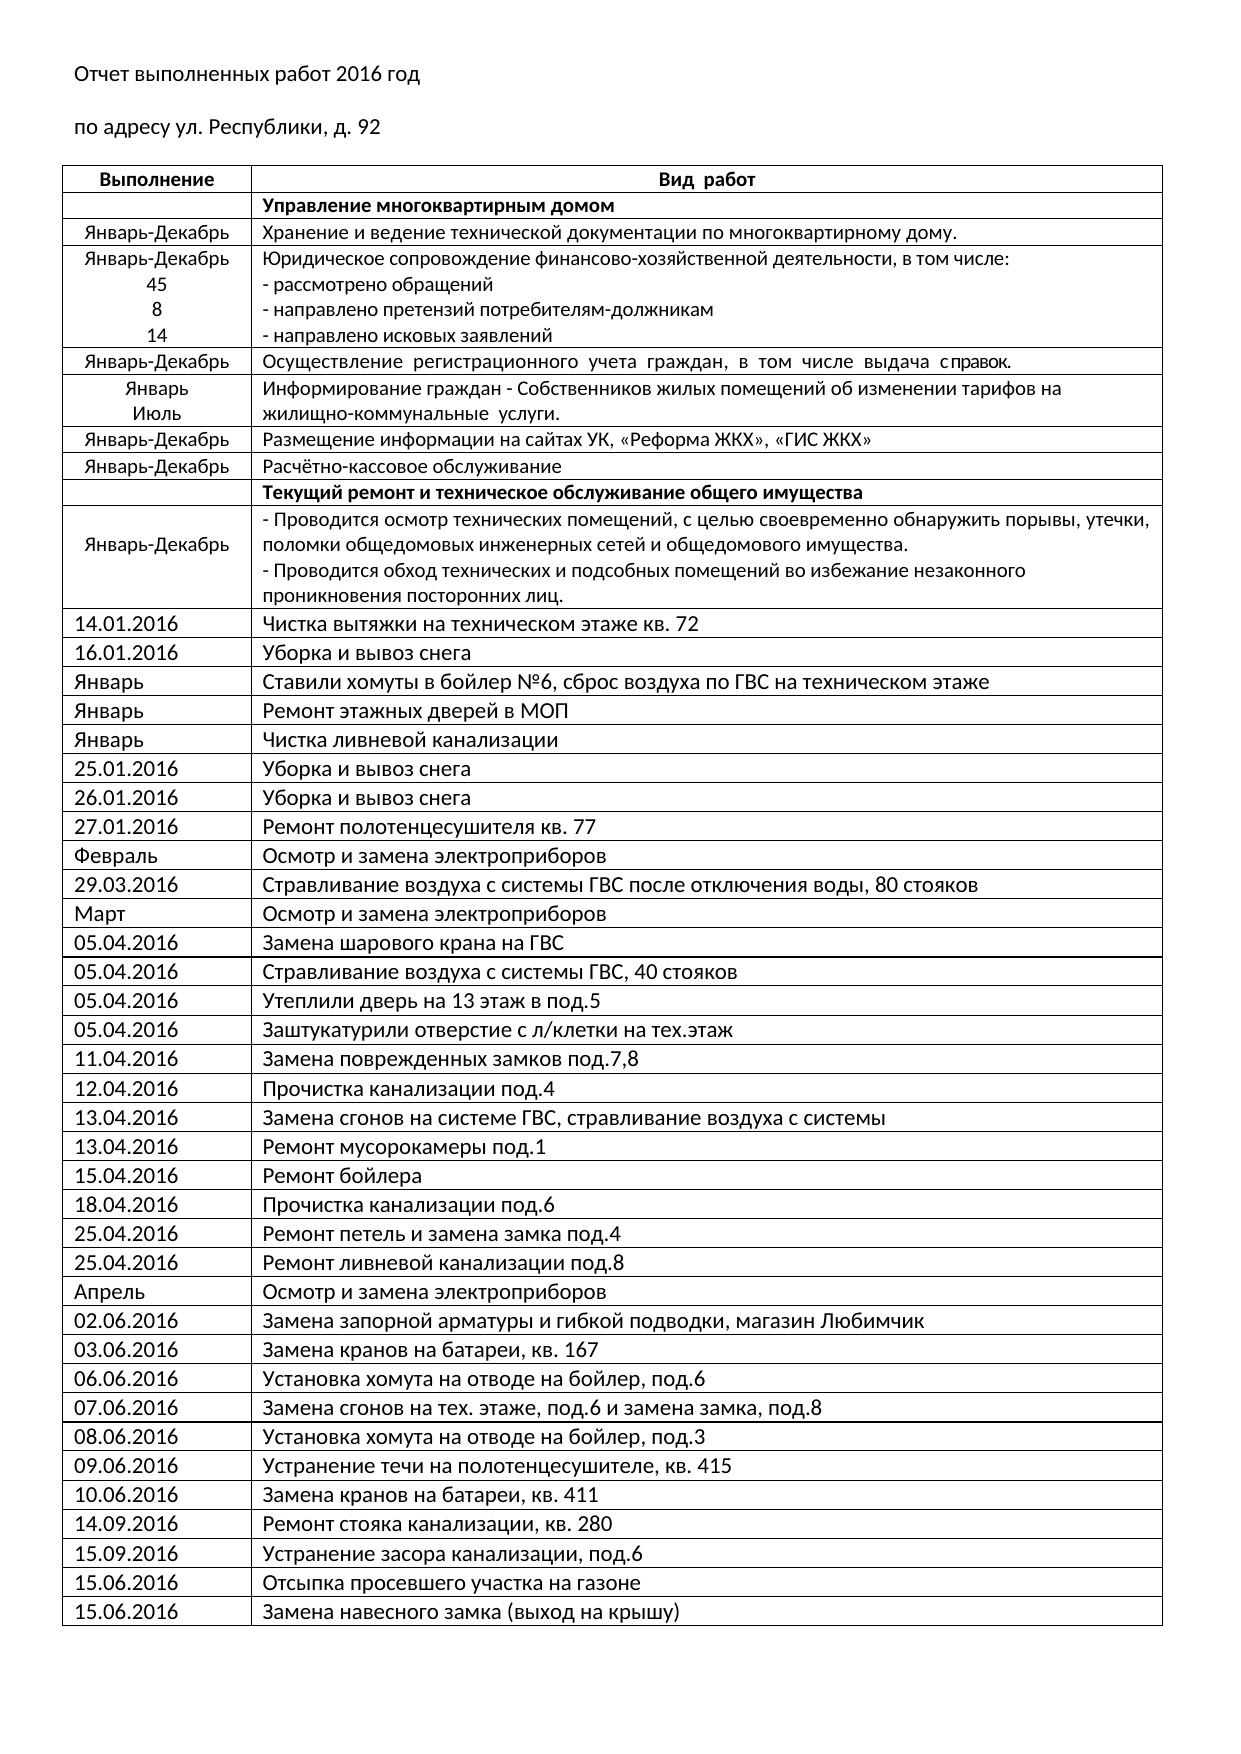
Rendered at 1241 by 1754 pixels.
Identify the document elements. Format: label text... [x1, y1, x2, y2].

table_cell 08.06.2016 [63, 1423, 251, 1450]
table_cell Замена кранов на батареи, кв. 167 [252, 1335, 1162, 1363]
table_cell 05.04.2016 [63, 1016, 251, 1043]
table_cell 26.01.2016 [63, 783, 251, 811]
table_cell 03.06.2016 [63, 1335, 251, 1363]
table_cell 10.06.2016 [63, 1481, 251, 1508]
table_cell Январь [63, 725, 251, 753]
table_cell Замена сгонов на тех. этаже, под.6 и замена замка, под.8 [252, 1393, 1162, 1421]
table_cell Осуществление регистрационного учета граждан, в том числе выдача справок. [252, 348, 1162, 374]
table_cell 18.04.2016 [63, 1190, 251, 1218]
table_cell Отсыпка просевшего участка на газоне [252, 1568, 1162, 1596]
table_cell 05.04.2016 [63, 928, 251, 956]
table_cell Устранение течи на полотенцесушителе, кв. 415 [252, 1451, 1162, 1479]
table_cell Март [63, 899, 251, 927]
table_cell 15.06.2016 [63, 1568, 251, 1596]
table_cell Январь-Декабрь [63, 427, 251, 452]
table_cell Ставили хомуты в бойлер №6, сброс воздуха по ГВС на техническом этаже [252, 667, 1162, 695]
table_cell Прочистка канализации под.4 [252, 1074, 1162, 1102]
table_header Выполнение [63, 166, 251, 192]
table_cell Осмотр и замена электроприборов [252, 841, 1162, 869]
table_cell Текущий ремонт и техническое обслуживание общего имущества [252, 480, 1162, 505]
table_cell 02.06.2016 [63, 1306, 251, 1334]
table_cell Январь [63, 696, 251, 724]
table_cell 25.04.2016 [63, 1248, 251, 1276]
table_cell 06.06.2016 [63, 1364, 251, 1392]
table_cell 15.09.2016 [63, 1539, 251, 1567]
table_cell 13.04.2016 [63, 1132, 251, 1160]
table_cell Расчётно-кассовое обслуживание [252, 453, 1162, 478]
table_cell Управление многоквартирным домом [252, 193, 1162, 218]
table_cell 05.04.2016 [63, 958, 251, 985]
table_cell Замена поврежденных замков под.7,8 [252, 1045, 1162, 1073]
table_cell 14.01.2016 [63, 609, 251, 637]
table_cell Февраль [63, 841, 251, 869]
table_cell Ремонт полотенцесушителя кв. 77 [252, 812, 1162, 840]
table_cell Апрель [63, 1277, 251, 1305]
table_cell Ремонт бойлера [252, 1161, 1162, 1189]
table_cell Ремонт ливневой канализации под.8 [252, 1248, 1162, 1276]
table_cell 12.04.2016 [63, 1074, 251, 1102]
table_cell Информирование граждан - Собственников жилых помещений об изменении тарифов на жилищно-коммунальные услуги. [252, 375, 1162, 426]
table_cell Январь [63, 667, 251, 695]
table_cell Уборка и вывоз снега [252, 638, 1162, 666]
table_cell 27.01.2016 [63, 812, 251, 840]
table_cell Замена навесного замка (выход на крышу) [252, 1597, 1162, 1625]
table_cell Январь-Декабрь [63, 506, 251, 608]
table_cell Осмотр и замена электроприборов [252, 899, 1162, 927]
table_cell 16.01.2016 [63, 638, 251, 666]
table_cell Замена сгонов на системе ГВС, стравливание воздуха с системы [252, 1103, 1162, 1131]
table_cell 09.06.2016 [63, 1451, 251, 1479]
table_cell 15.04.2016 [63, 1161, 251, 1189]
table_cell Стравливание воздуха с системы ГВС после отключения воды, 80 стояков [252, 870, 1162, 898]
table_cell Ремонт этажных дверей в МОП [252, 696, 1162, 724]
table_cell Январь Июль [63, 375, 251, 426]
table_cell 11.04.2016 [63, 1045, 251, 1073]
table_cell Чистка вытяжки на техническом этаже кв. 72 [252, 609, 1162, 637]
table_cell Юридическое сопровождение финансово-хозяйственной деятельности, в том числе: - рассмотрено обращений - направлено претензий потребителям-должникам - направлено исковых заявлений [252, 246, 1162, 347]
table_cell Замена запорной арматуры и гибкой подводки, магазин Любимчик [252, 1306, 1162, 1334]
table_cell Устранение засора канализации, под.6 [252, 1539, 1162, 1567]
table_cell Январь-Декабрь [63, 453, 251, 478]
table_cell Январь-Декабрь 45 8 14 [63, 246, 251, 347]
text Отчет выполненных работ 2016 год [74, 59, 1152, 87]
table_cell Январь-Декабрь [63, 219, 251, 244]
table_cell 14.09.2016 [63, 1510, 251, 1538]
table_cell 29.03.2016 [63, 870, 251, 898]
table_cell [63, 480, 251, 505]
table_cell Замена кранов на батареи, кв. 411 [252, 1481, 1162, 1508]
table_cell Ремонт петель и замена замка под.4 [252, 1219, 1162, 1247]
table_cell Установка хомута на отводе на бойлер, под.3 [252, 1423, 1162, 1450]
text по адресу ул. Республики, д. 92 [74, 112, 1152, 140]
table_cell Замена шарового крана на ГВС [252, 928, 1162, 956]
table_cell Уборка и вывоз снега [252, 754, 1162, 782]
table_cell Заштукатурили отверстие с л/клетки на тех.этаж [252, 1016, 1162, 1043]
table_cell 25.01.2016 [63, 754, 251, 782]
table_cell Утеплили дверь на 13 этаж в под.5 [252, 986, 1162, 1014]
table_cell Уборка и вывоз снега [252, 783, 1162, 811]
table_cell - Проводится осмотр технических помещений, с целью своевременно обнаружить порывы, утечки, поломки общедомовых инженерных сетей и общедомового имущества. - Проводится обход технических и подсобных помещений во избежание незаконного проникновения посторонних лиц. [252, 506, 1162, 608]
table_header Вид работ [252, 166, 1162, 192]
table_cell Размещение информации на сайтах УК, «Реформа ЖКХ», «ГИС ЖКХ» [252, 427, 1162, 452]
table_cell 13.04.2016 [63, 1103, 251, 1131]
table_cell Январь-Декабрь [63, 348, 251, 374]
table_cell Осмотр и замена электроприборов [252, 1277, 1162, 1305]
table_cell 15.06.2016 [63, 1597, 251, 1625]
table_cell 07.06.2016 [63, 1393, 251, 1421]
table_cell Ремонт мусорокамеры под.1 [252, 1132, 1162, 1160]
table_cell Прочистка канализации под.6 [252, 1190, 1162, 1218]
table_cell Хранение и ведение технической документации по многоквартирному дому. [252, 219, 1162, 244]
table_cell Установка хомута на отводе на бойлер, под.6 [252, 1364, 1162, 1392]
table_cell Ремонт стояка канализации, кв. 280 [252, 1510, 1162, 1538]
table_cell [63, 193, 251, 218]
table_cell 25.04.2016 [63, 1219, 251, 1247]
table_cell Чистка ливневой канализации [252, 725, 1162, 753]
table_cell 05.04.2016 [63, 986, 251, 1014]
table_cell Стравливание воздуха с системы ГВС, 40 стояков [252, 958, 1162, 985]
